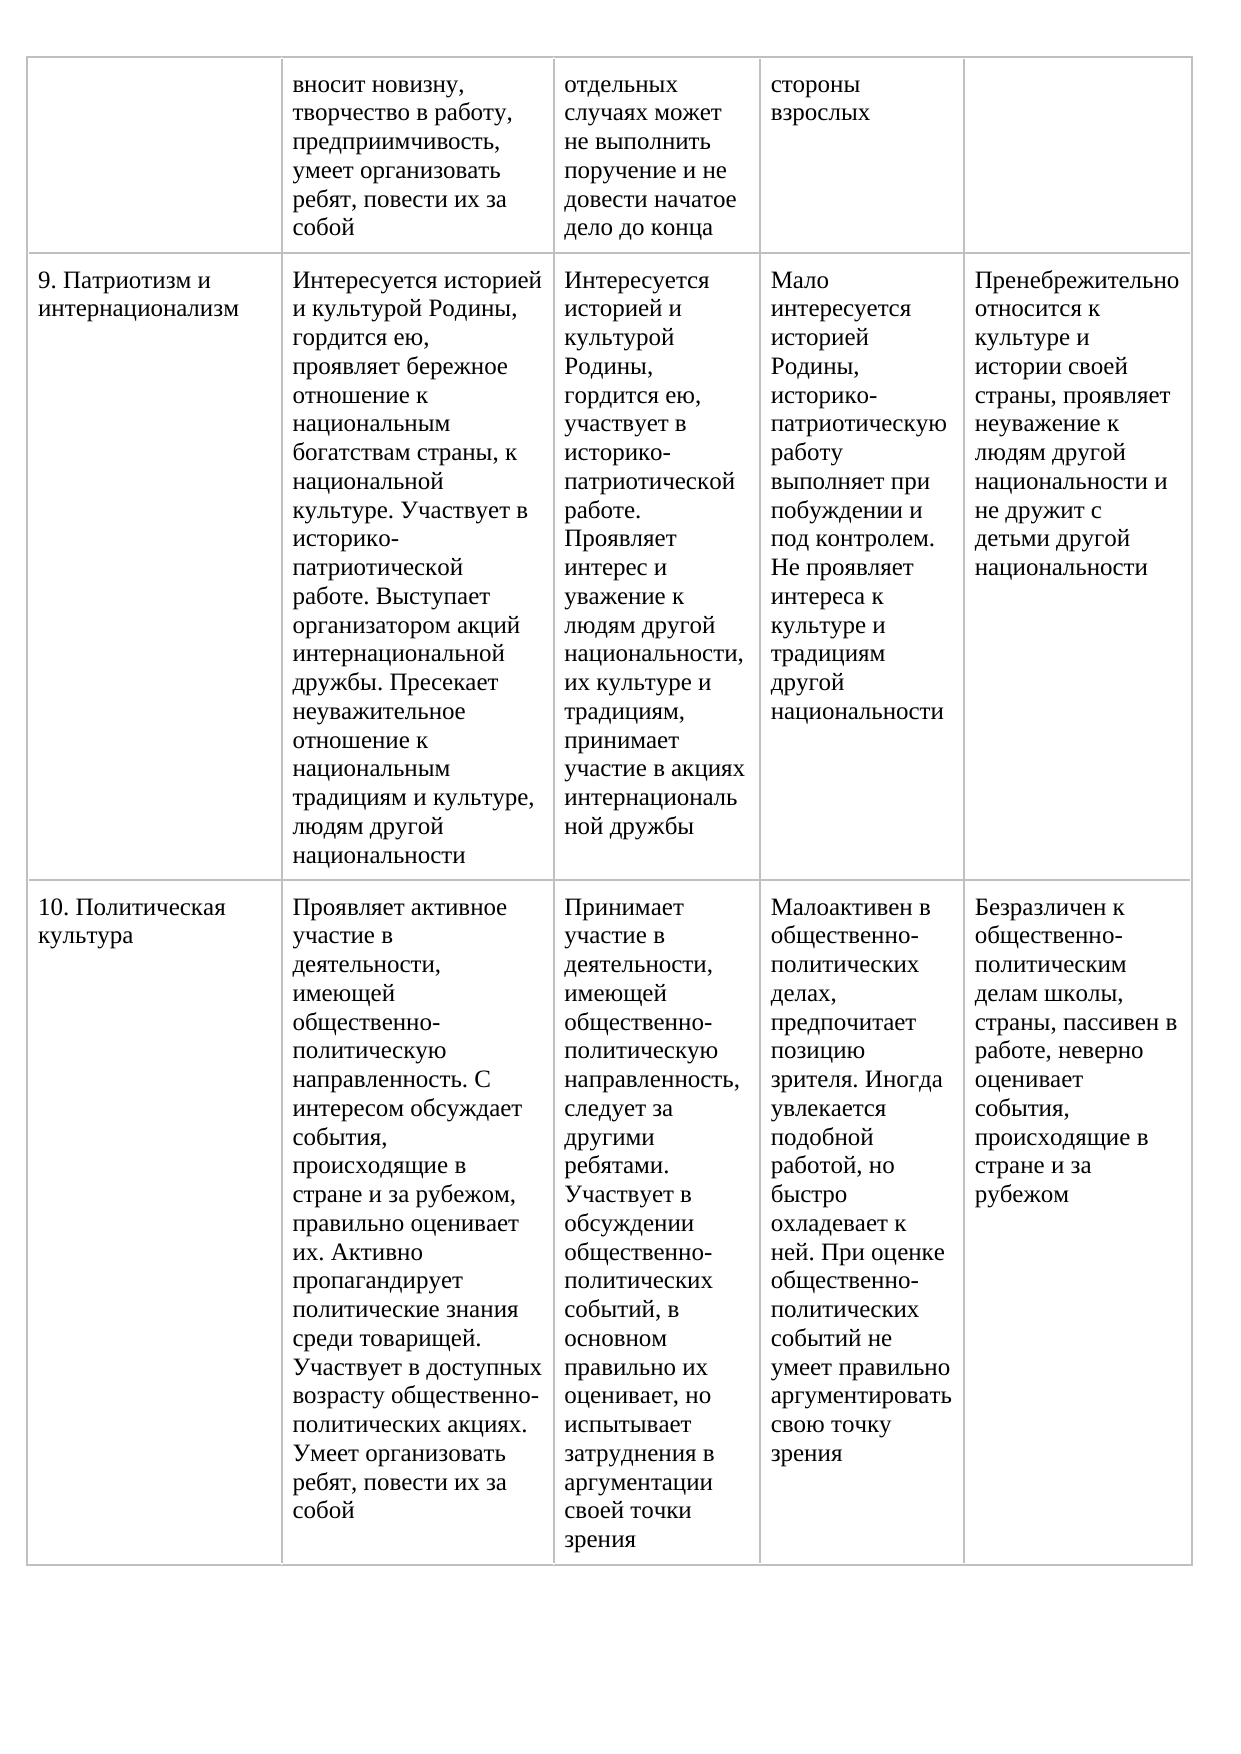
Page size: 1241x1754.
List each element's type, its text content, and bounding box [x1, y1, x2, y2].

table_cell Интересуется историей и культурой Родины, гордится ею, участвует в историко-патриотической работе. Проявляет интерес и уважение к людям другой национальности, их культуре и традициям, принимает участие в акциях интернациональной дружбы [555, 254, 759, 879]
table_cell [283, 58, 553, 252]
table_cell Проявляет активное участие в деятельности, имеющей общественно-политическую направленность. С интересом обсуждает события, происходящие в стране и за рубежом, правильно оценивает их. Активно пропагандирует политические знания среди товарищей. Участвует в доступных возрасту общественно-политических акциях. Умеет организовать ребят, повести их за собой [281, 881, 553, 1564]
table_cell 10. Политическая культура [28, 881, 281, 1564]
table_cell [28, 58, 281, 252]
table_cell Интересуется историей и культурой Родины, гордится ею, проявляет бережное отношение к национальным богатствам страны, к национальной культуре. Участвует в историко-патриотической работе. Выступает организатором акций интернациональной дружбы. Пресекает неуважительное отношение к национальным традициям и культуре, людям другой национальности [283, 254, 553, 879]
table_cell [761, 58, 963, 252]
table_cell Безразличен к общественно-политическим делам школы, страны, пассивен в работе, неверно оценивает события, происходящие в стране и за рубежом [964, 879, 1191, 1564]
table_cell 9. Патриотизм и интернационализм [28, 254, 281, 879]
table_cell Принимает участие в деятельности, имеющей общественно-политическую направленность, следует за другими ребятами. Участвует в обсуждении общественно-политических событий, в основном правильно их оценивает, но испытывает затруднения в аргументации своей точки зрения [553, 881, 760, 1564]
table_cell Мало интересуется историей Родины, историко-патриотическую работу выполняет при побуждении и под контролем. Не проявляет интереса к культуре и традициям другой национальности [761, 254, 963, 879]
table_cell Малоактивен в общественно-политических делах, предпочитает позицию зрителя. Иногда увлекается подобной работой, но быстро охладевает к ней. При оценке общественно-политических событий не умеет правильно аргументировать свою точку зрения [760, 881, 964, 1564]
table_cell Пренебрежительно относится к культуре и истории своей страны, проявляет неуважение к людям другой национальности и не дружит с детьми другой национальности [965, 252, 1191, 879]
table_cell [965, 58, 1191, 252]
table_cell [555, 58, 759, 252]
